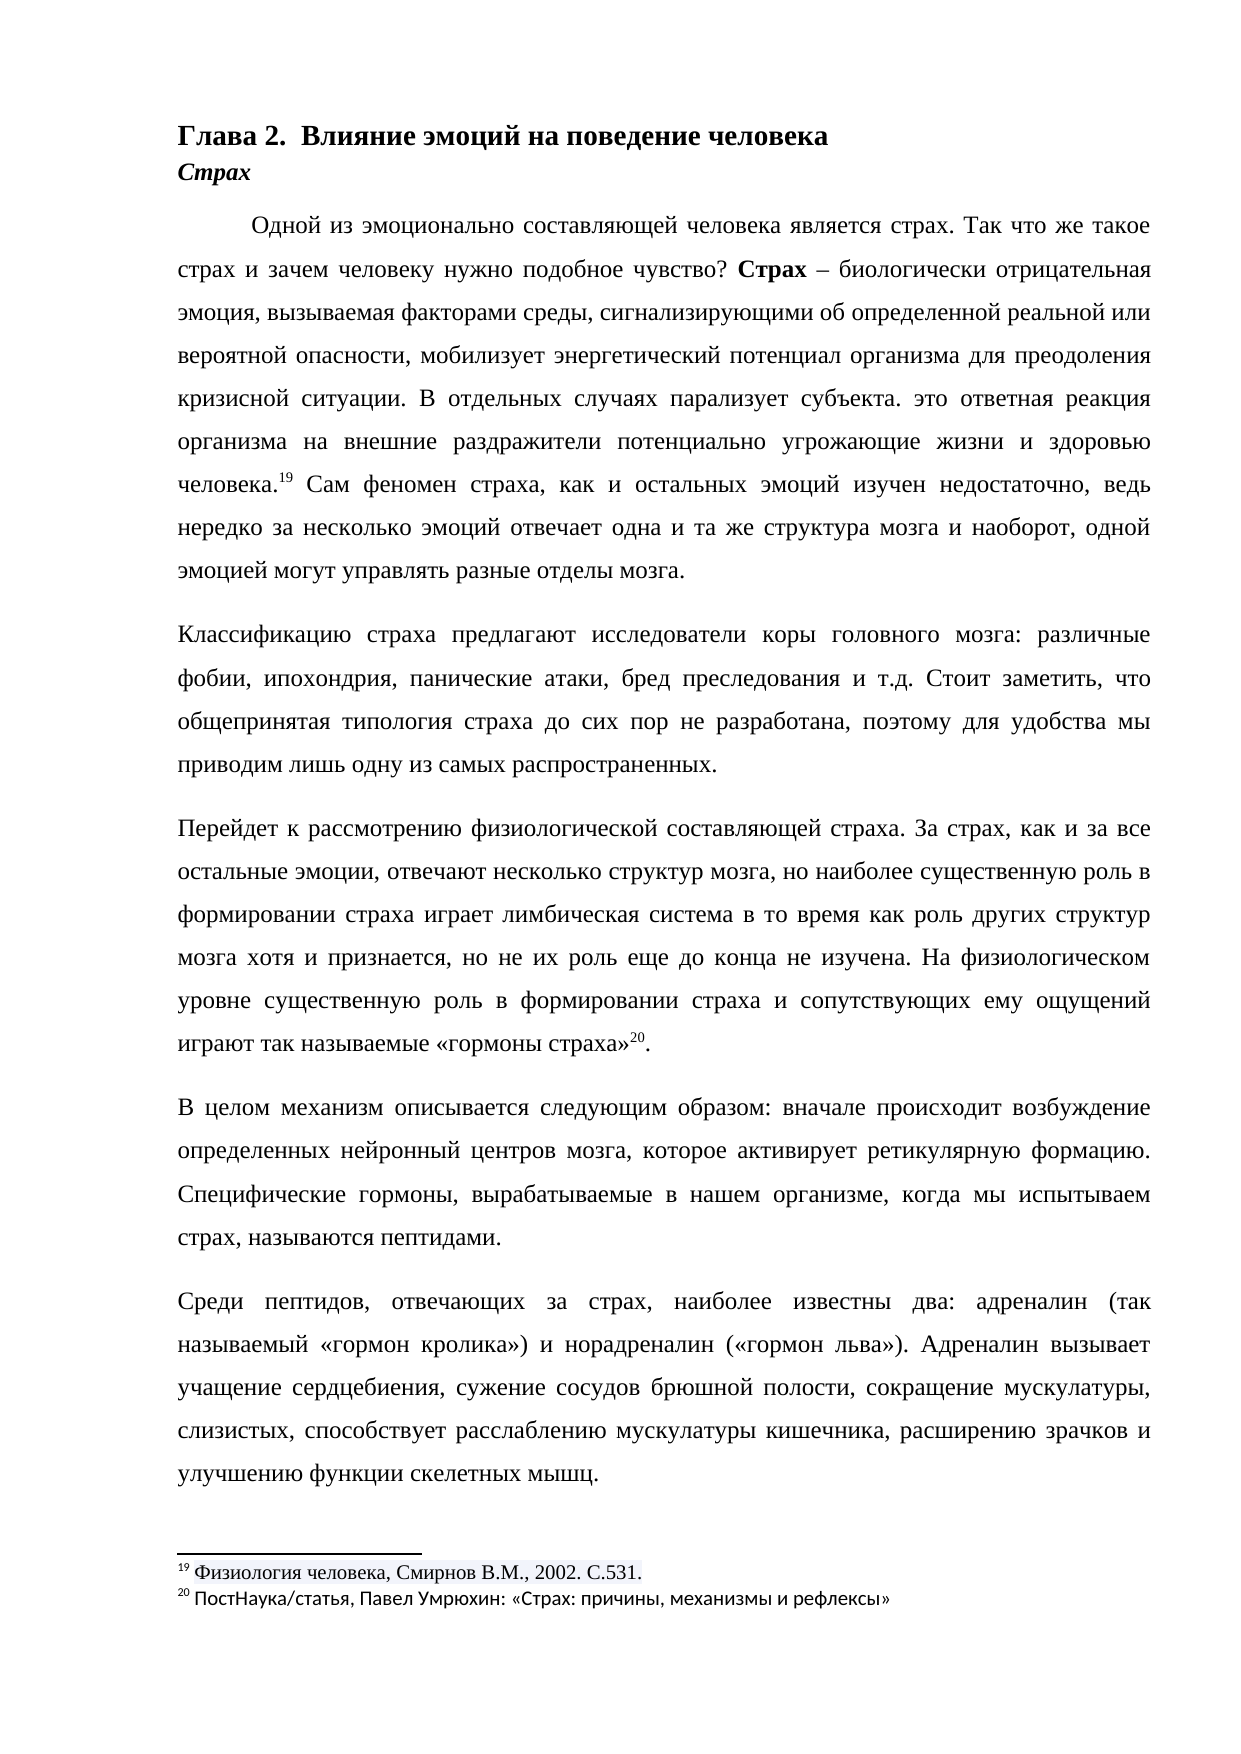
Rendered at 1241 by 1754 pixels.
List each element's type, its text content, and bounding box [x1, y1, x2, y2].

text Страх [177, 157, 1152, 185]
text Среди пептидов, отвечающих за страх, наиболее известны два: адреналин (так называемый «гормон кролика») и норадреналин («гормон льва»). Адреналин вызывает учащение сердцебиения, сужение сосудов брюшной полости, сокращение мускулатуры, слизистых, способствует расслаблению мускулатуры кишечника, расширению зрачков и улучшению функции скелетных мышц. [177, 1286, 1152, 1487]
text Одной из эмоционально составляющей человека является страх. Так что же такое страх и зачем человеку нужно подобное чувство? Страх – биологически отрицательная эмоция, вызываемая факторами среды, сигнализирующими об определенной реальной или вероятной опасности, мобилизует энергетический потенциал организма для преодоления кризисной ситуации. В отдельных случаях парализует субъекта. это ответная реакция организма на внешние раздражители потенциально угрожающие жизни и здоровью человека. Сам феномен страха, как и остальных эмоций изучен недостаточно, ведь нередко за несколько эмоций отвечает одна и та же структура мозга и наоборот, одной эмоцией могут управлять разные отделы мозга. [177, 211, 1152, 584]
text Классификацию страха предлагают исследователи коры головного мозга: различные фобии, ипохондрия, панические атаки, бред преследования и т.д. Стоит заметить, что общепринятая типология страха до сих пор не разработана, поэтому для удобства мы приводим лишь одну из самых распространенных. [177, 619, 1152, 778]
text В целом механизм описывается следующим образом: вначале происходит возбуждение определенных нейронный центров мозга, которое активирует ретикулярную формацию. Специфические гормоны, вырабатываемые в нашем организме, когда мы испытываем страх, называются пептидами. [177, 1092, 1152, 1251]
subtitle Глава 2. Влияние эмоций на поведение человека [177, 118, 1152, 152]
text Перейдет к рассмотрению физиологической составляющей страха. За страх, как и за все остальные эмоции, отвечают несколько структур мозга, но наиболее существенную роль в формировании страха играет лимбическая система в то время как роль других структур мозга хотя и признается, но не их роль еще до конца не изучена. На физиологическом уровне существенную роль в формировании страха и сопутствующих ему ощущений играют так называемые «гормоны страха». [177, 813, 1152, 1057]
